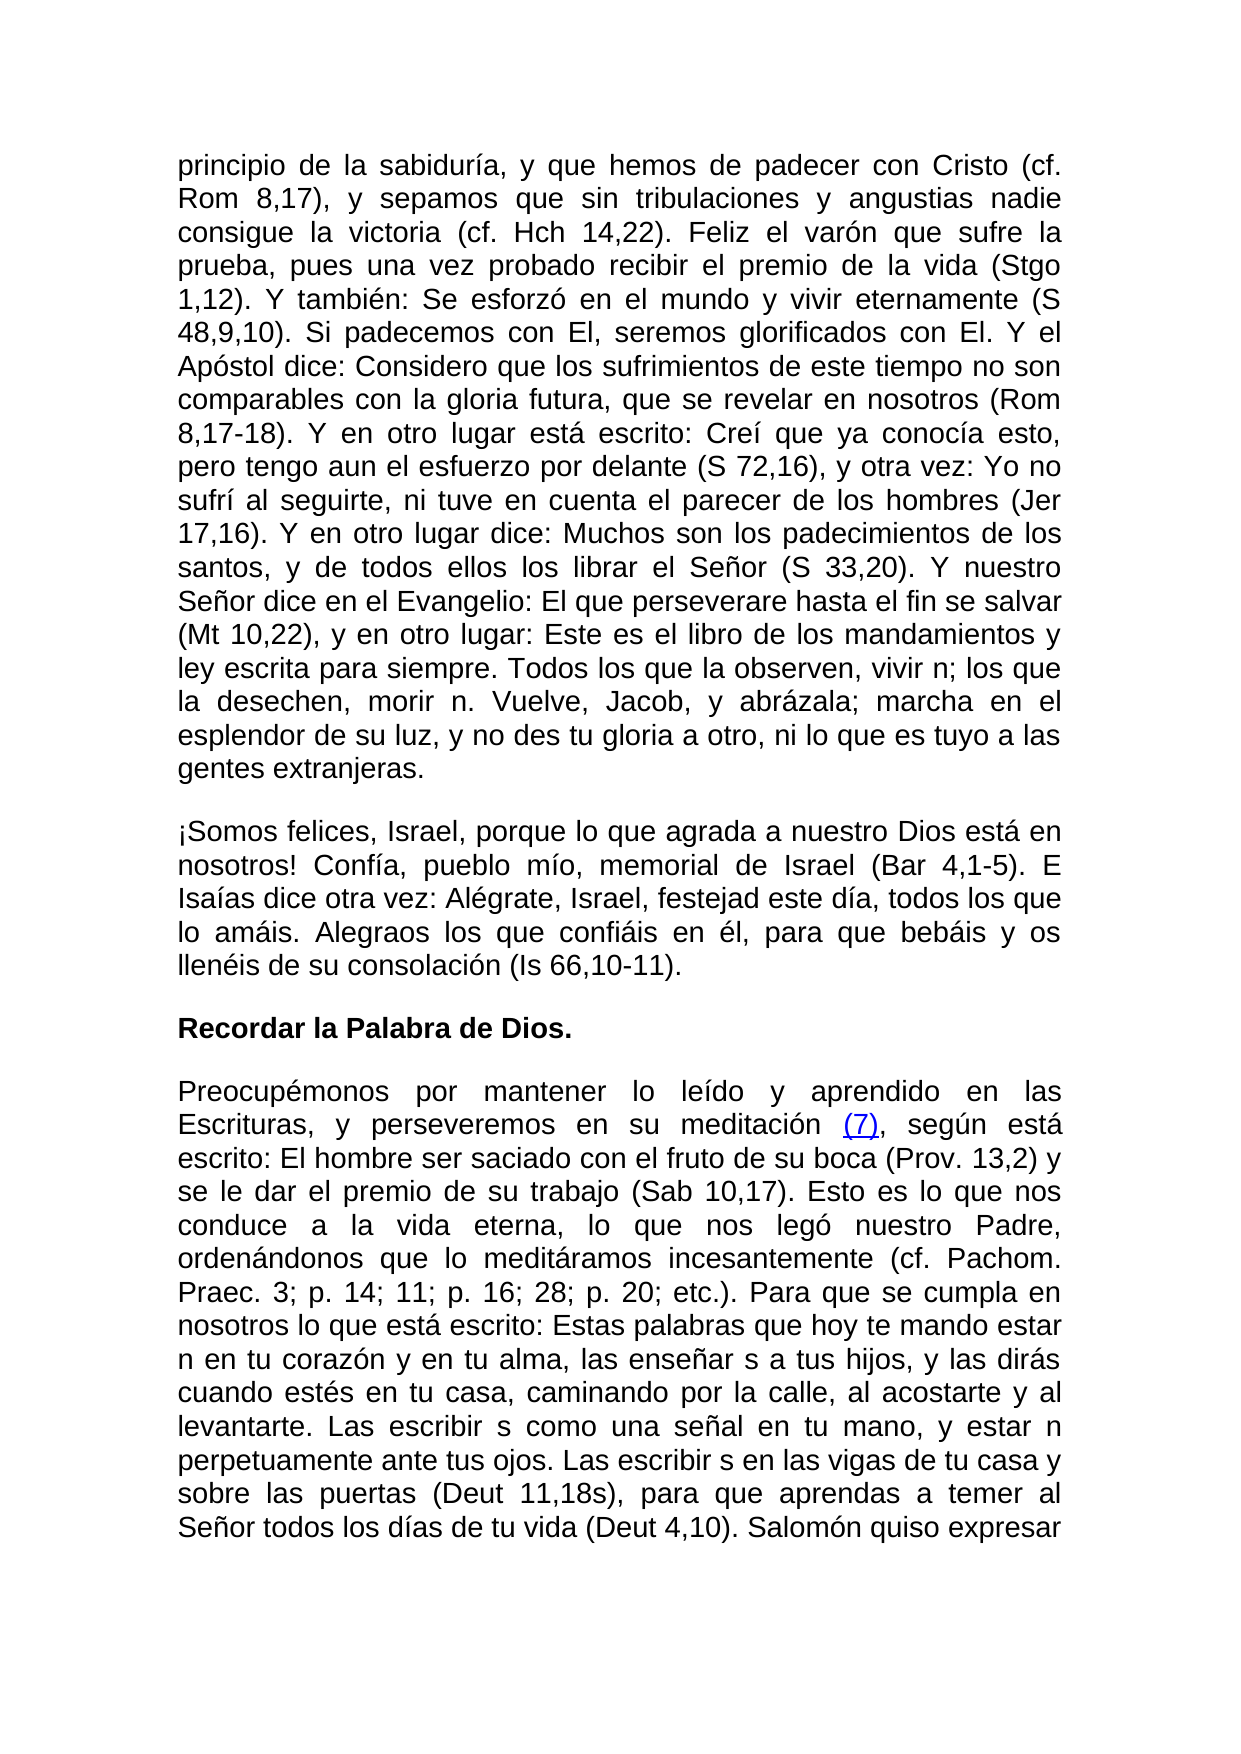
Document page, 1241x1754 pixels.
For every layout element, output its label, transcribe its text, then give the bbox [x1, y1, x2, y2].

text Recordar la Palabra de Dios. [177, 1011, 1063, 1044]
text ¡Somos felices, Israel, porque lo que agrada a nuestro Dios está en nosotros! Confía, pueblo mío, memorial de Israel (Bar 4,1-5). E Isaías dice otra vez: Alégrate, Israel, festejad este día, todos los que lo amáis. Alegraos los que confiáis en él, para que bebáis y os llenéis de su consolación (Is 66,10-11). [177, 814, 1063, 982]
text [177, 1074, 1063, 1543]
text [177, 148, 1063, 785]
